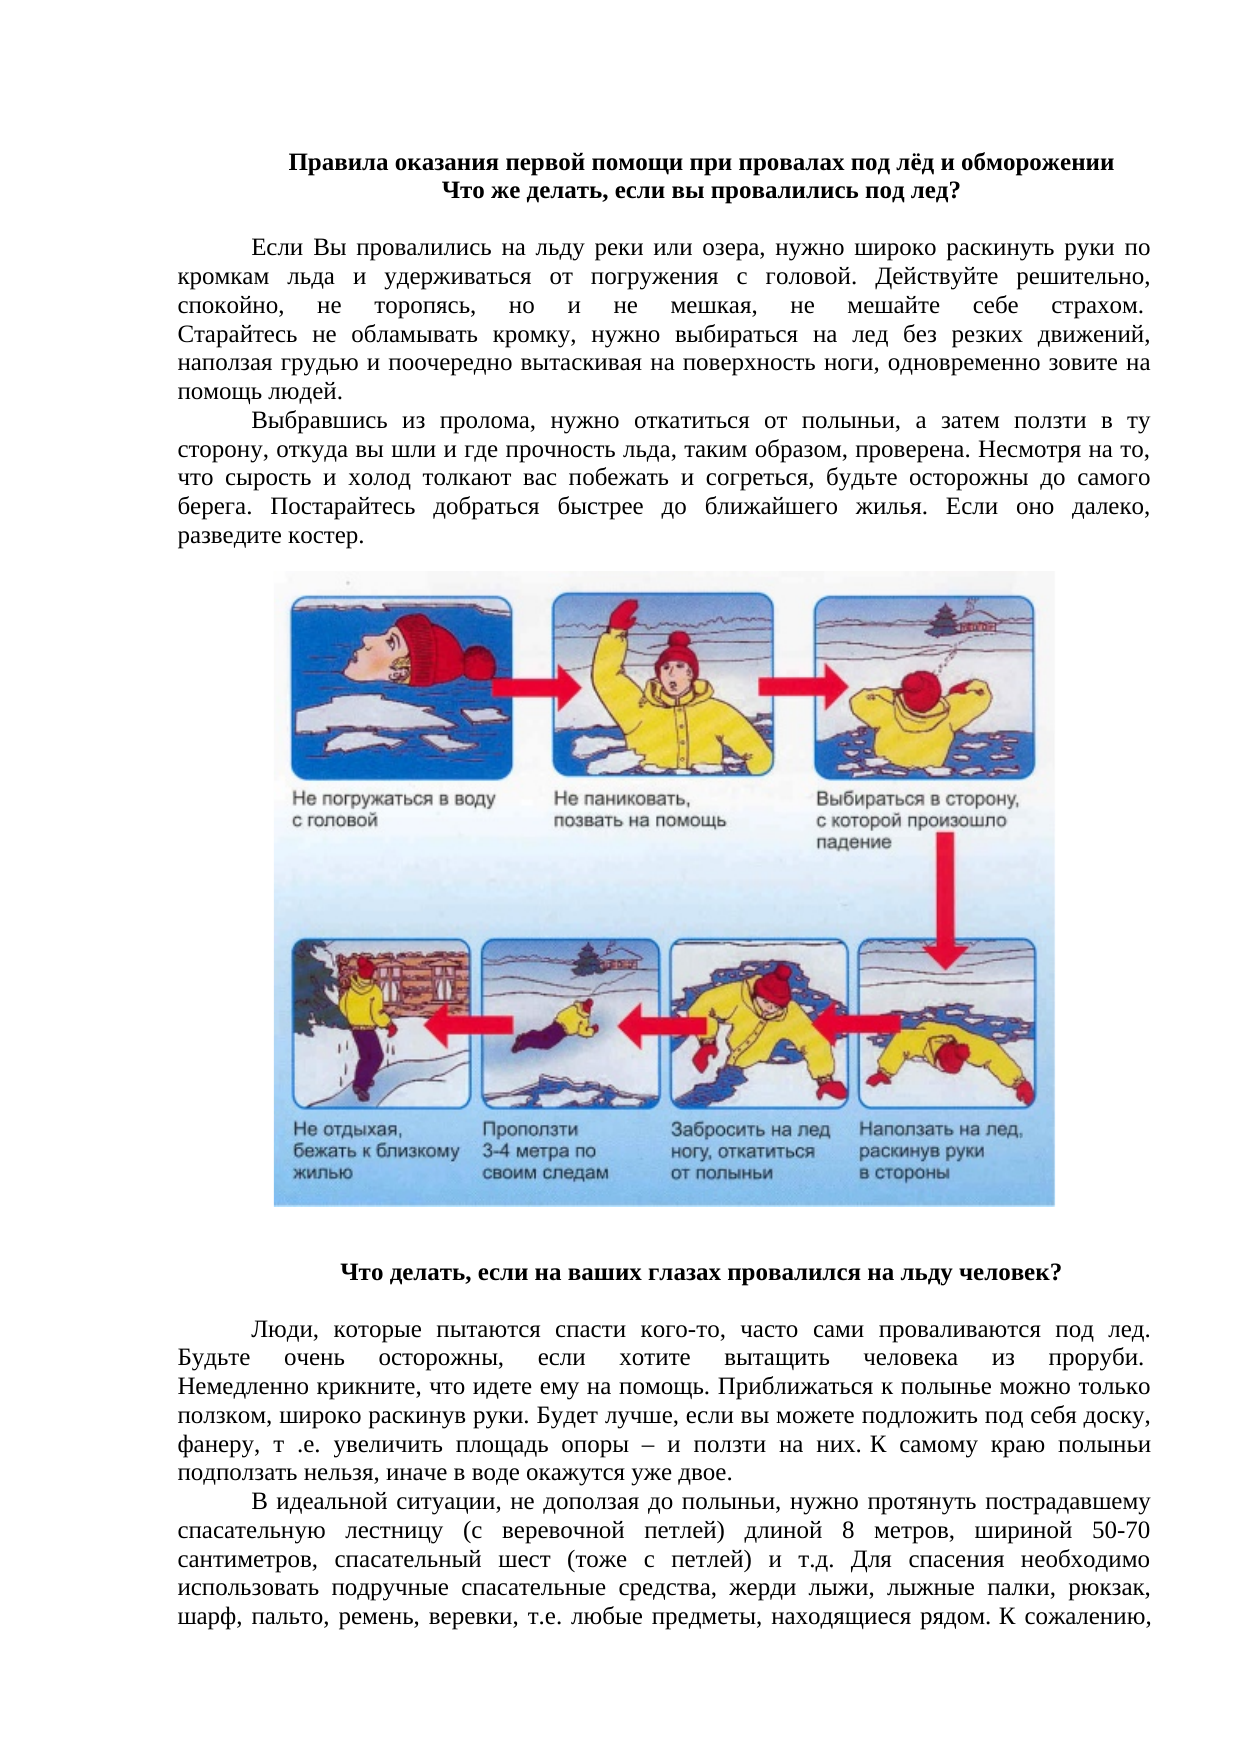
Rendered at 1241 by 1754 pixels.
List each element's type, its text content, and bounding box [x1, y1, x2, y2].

text Выбравшись из пролома, нужно откатиться от полыньи, а затем ползти в ту сторону, откуда вы шли и где прочность льда, таким образом, проверена. Несмотря на то, что сырость и холод толкают вас побежать и согреться, будьте осторожны до самого берега. Постарайтесь добраться быстрее до ближайшего жилья. Если оно далеко, разведите костер. [177, 405, 1152, 549]
text Люди, которые пытаются спасти кого-то, часто сами проваливаются под лед. Будьте очень осторожны, если хотите вытащить человека из проруби. Немедленно крикните, что идете ему на помощь. Приближаться к полынье можно только ползком, широко раскинув руки. Будет лучше, если вы можете подложить под себя доску, фанеру, т .е. увеличить площадь опоры – и ползти на них. К самому краю полыньи подползать нельзя, иначе в воде окажутся уже двое. [177, 1314, 1152, 1486]
picture [273, 571, 1056, 1207]
text Правила оказания первой помощи при провалах под лёд и обморожении [177, 147, 1152, 176]
text Что делать, если на ваших глазах провалился на льду человек? [177, 1257, 1152, 1314]
text Что же делать, если вы провалились под лед? [177, 176, 1152, 232]
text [177, 1486, 1152, 1630]
text Если Вы провалились на льду реки или озера, нужно широко раскинуть руки по кромкам льда и удерживаться от погружения с головой. Действуйте решительно, спокойно, не торопясь, но и не мешкая, не мешайте себе страхом. Старайтесь не обламывать кромку, нужно выбираться на лед без резких движений, наползая грудью и поочередно вытаскивая на поверхность ноги, одновременно зовите на помощь людей. [177, 232, 1152, 405]
